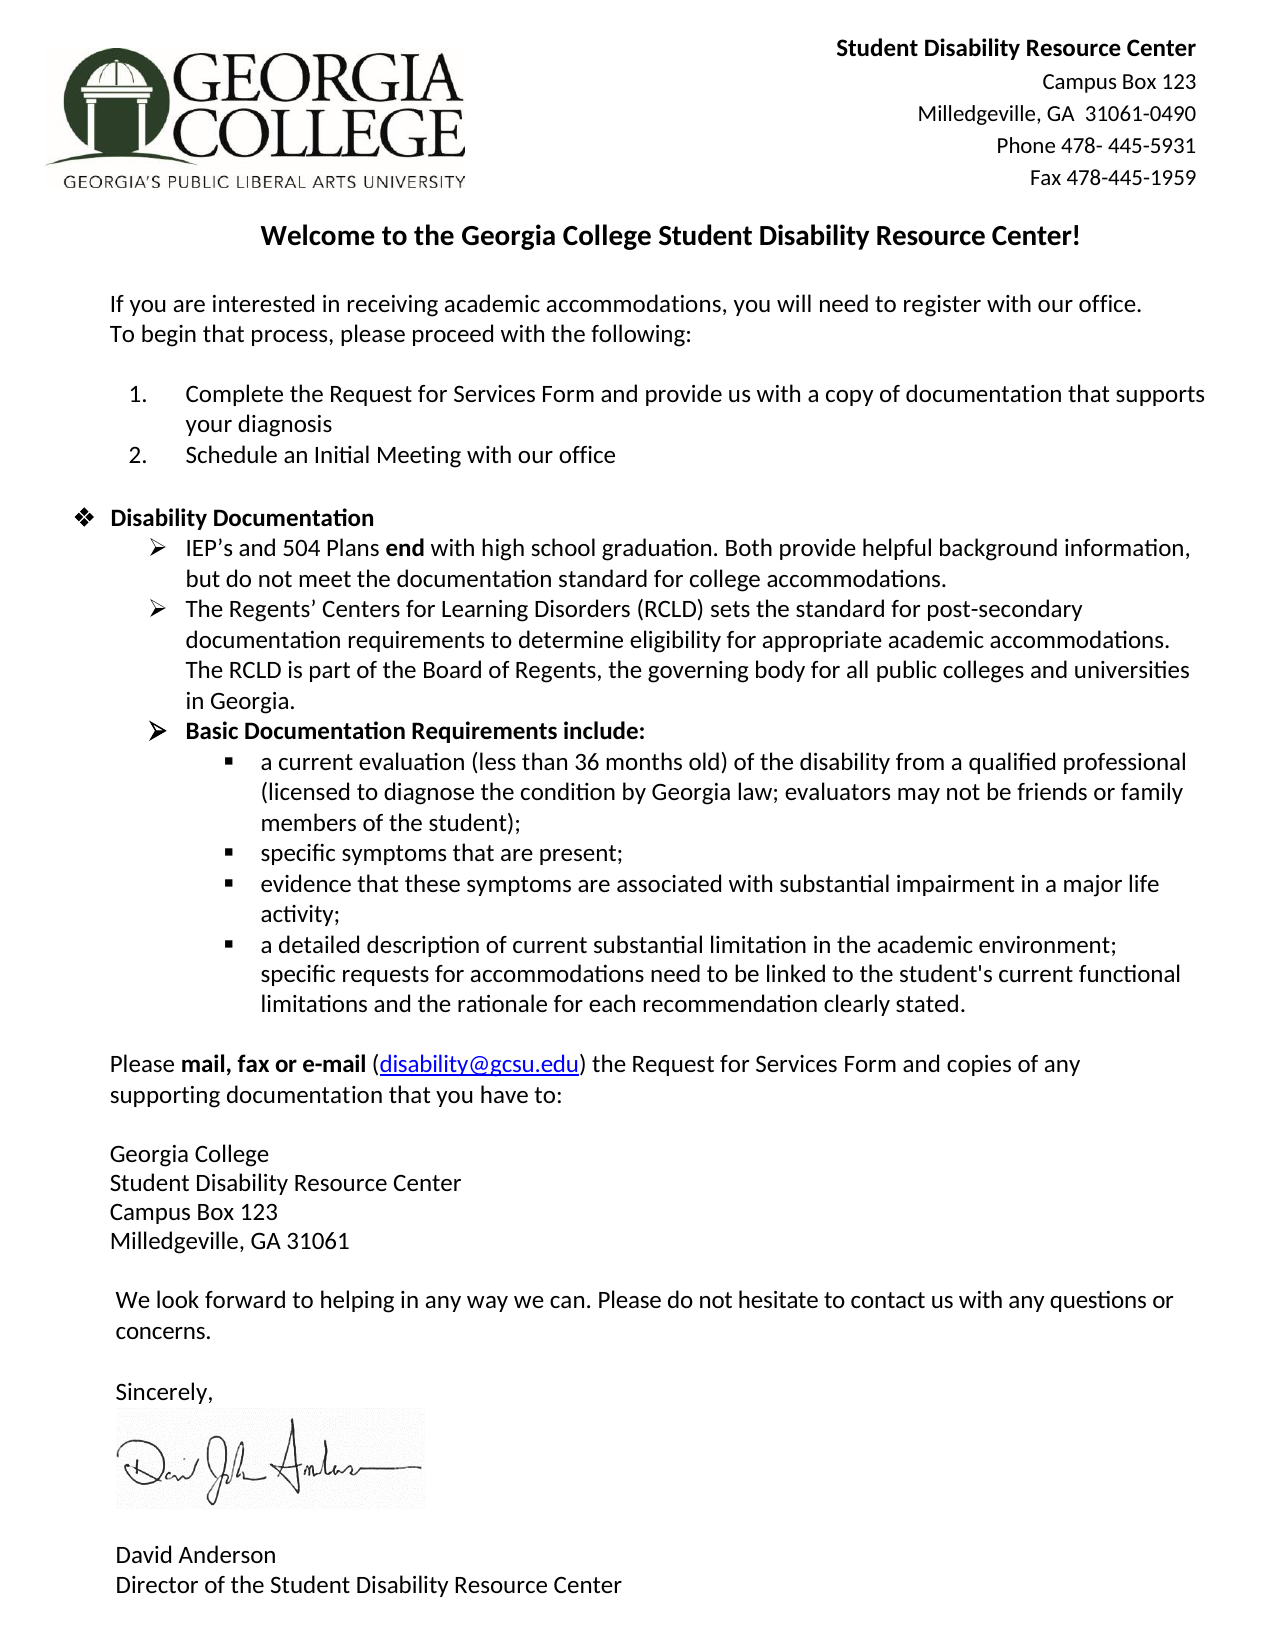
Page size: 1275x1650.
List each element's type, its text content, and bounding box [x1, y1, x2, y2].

text 2. Schedule an Initial Meeting with our office [128, 439, 1214, 469]
text Director of the Student Disability Resource Center [109, 1569, 1183, 1600]
text 1. Complete the Request for Services Form and provide us with a copy of documentation that supports your diagnosis [128, 378, 1214, 439]
text We look forward to helping in any way we can. Please do not hesitate to contact us with any questions or concerns. [115, 1284, 1183, 1346]
text Georgia College [99, 1139, 1212, 1168]
text Sincerely, [115, 1376, 1183, 1407]
text specific requests for accommodations need to be linked to the student's current functional limitations and the rationale for each recommendation clearly stated. [260, 959, 1212, 1018]
list The Regents’ Centers for Learning Disorders (RCLD) sets the standard for post-secondary documentation requirements to determine eligibility for appropriate academic accommodations. The RCLD is part of the Board of Regents, the governing body for all public colleges and universities in Georgia. [148, 593, 1212, 715]
text Please mail, fax or e-mail (disability@gcsu.edu) the Request for Services Form and copies of any supporting documentation that you have to: [109, 1048, 1189, 1109]
picture [45, 48, 465, 188]
list a current evaluation (less than 36 months old) of the disability from a qualified professional (licensed to diagnose the condition by Georgia law; evaluators may not be friends or family members of the student); [223, 746, 1212, 837]
text David Anderson [109, 1539, 1183, 1569]
text Milledgeville, GA 31061 [35, 1226, 1212, 1255]
text Welcome to the Georgia College Student Disability Resource Center! [260, 217, 1214, 252]
list IEP’s and 504 Plans end with high school graduation. Both provide helpful background information, but do not meet the documentation standard for college accommodations. [148, 532, 1212, 593]
text If you are interested in receiving academic accommodations, you will need to register with our office. To begin that process, please proceed with the following: [109, 288, 1161, 349]
list Basic Documentation Requirements include: [148, 715, 1212, 746]
text Campus Box 123 [99, 1197, 1212, 1226]
list specific symptoms that are present; [223, 837, 1212, 868]
text Student Disability Resource Center [99, 1168, 1212, 1197]
picture [115, 1406, 426, 1509]
list a detailed description of current substantial limitation in the academic environment; [223, 929, 1212, 959]
list Disability Documentation [73, 502, 1212, 532]
list evidence that these symptoms are associated with substantial impairment in a major life activity; [223, 868, 1212, 929]
